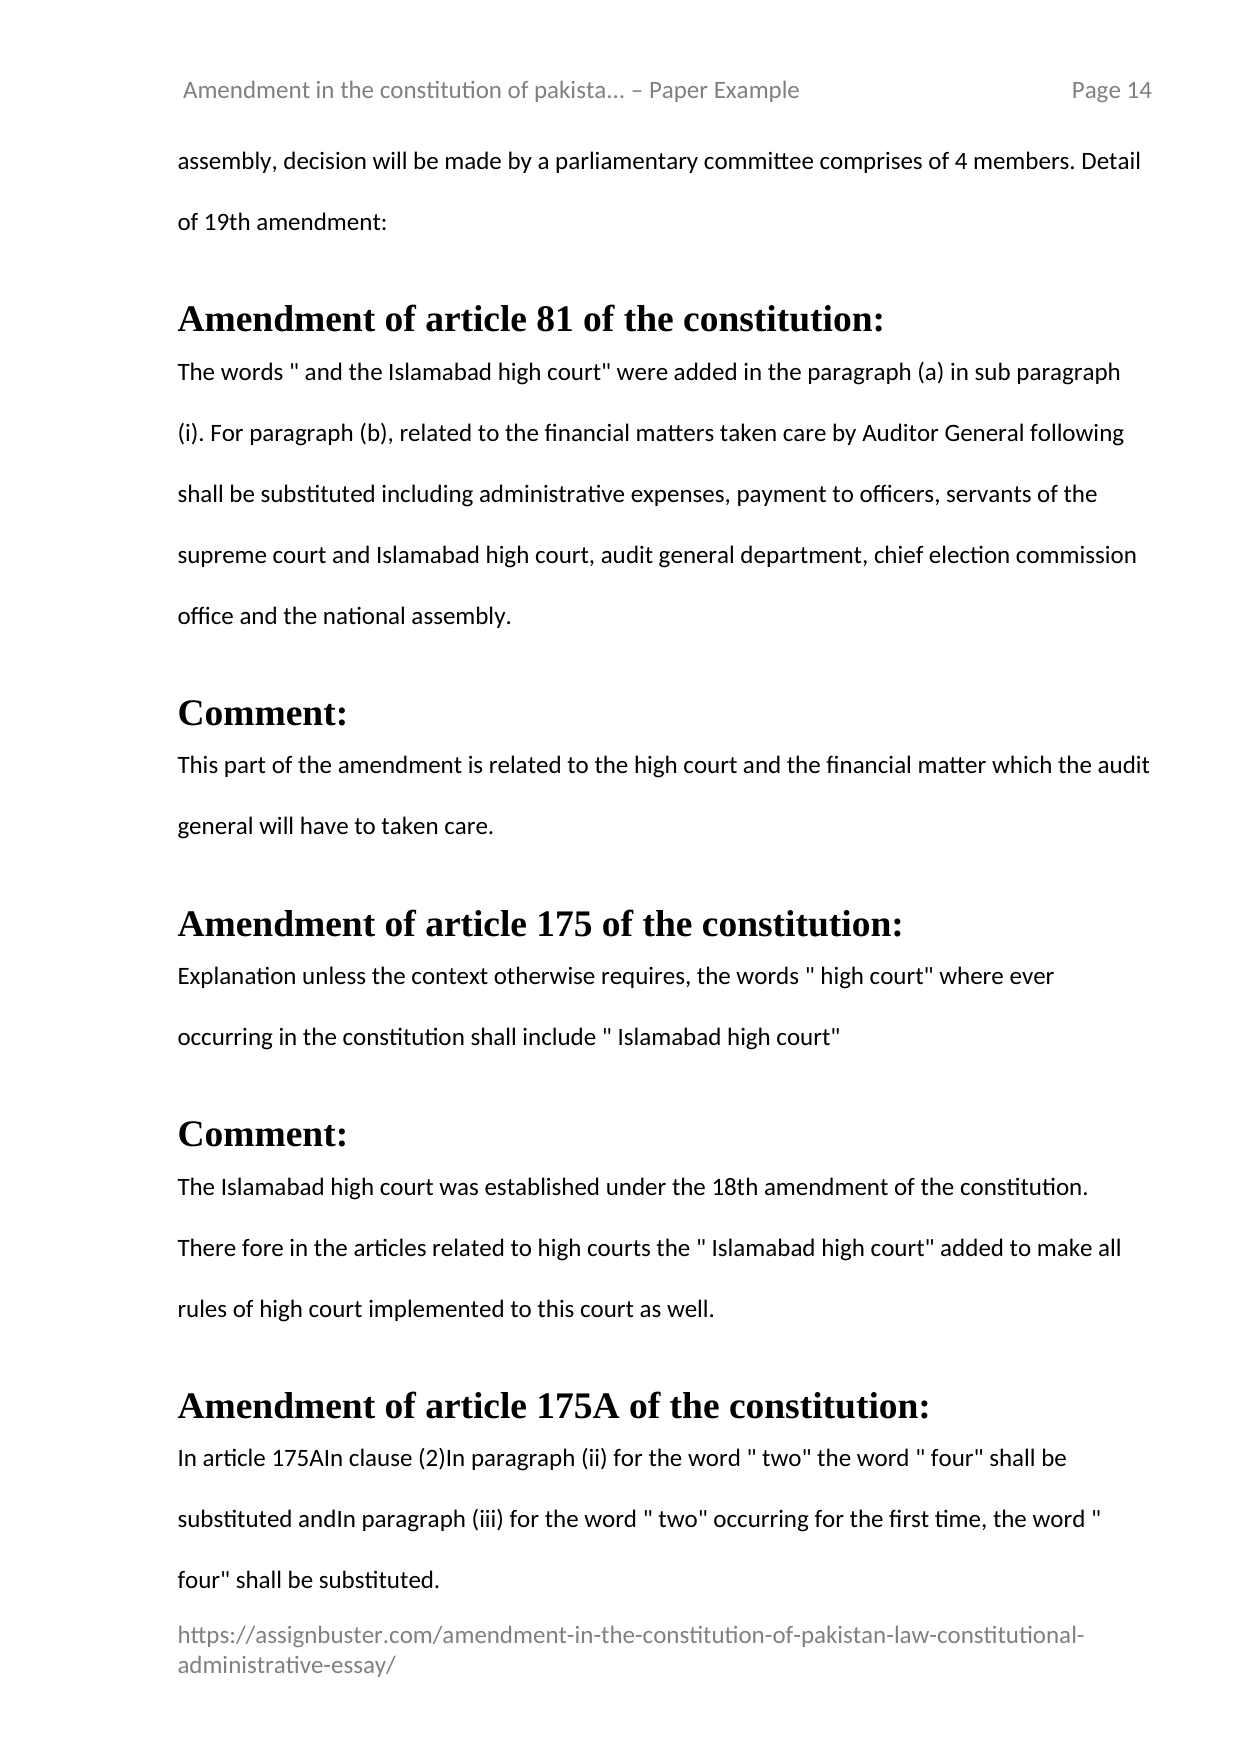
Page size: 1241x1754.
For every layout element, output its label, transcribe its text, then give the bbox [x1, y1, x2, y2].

subtitle Comment: [177, 690, 1152, 733]
subtitle Comment: [177, 1112, 1152, 1155]
subtitle Amendment of article 175A of the constitution: [177, 1383, 1152, 1426]
text Explanation unless the context otherwise requires, the words " high court" where ever occurring in the constitution shall include " Islamabad high court" [177, 960, 1152, 1052]
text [177, 145, 1152, 237]
text The words " and the Islamabad high court" were added in the paragraph (a) in sub paragraph (i). For paragraph (b), related to the financial matters taken care by Auditor General following shall be substituted including administrative expenses, payment to officers, servants of the supreme court and Islamabad high court, audit general department, chief election commission office and the national assembly. [177, 356, 1152, 630]
text In article 175AIn clause (2)In paragraph (ii) for the word " two" the word " four" shall be substituted andIn paragraph (iii) for the word " two" occurring for the first time, the word " four" shall be substituted. [177, 1442, 1152, 1595]
text The Islamabad high court was established under the 18th amendment of the constitution. There fore in the articles related to high courts the " Islamabad high court" added to make all rules of high court implemented to this court as well. [177, 1171, 1152, 1323]
subtitle Amendment of article 175 of the constitution: [177, 901, 1152, 944]
text This part of the amendment is related to the high court and the financial matter which the audit general will have to taken care. [177, 749, 1152, 841]
subtitle Amendment of article 81 of the constitution: [177, 297, 1152, 340]
